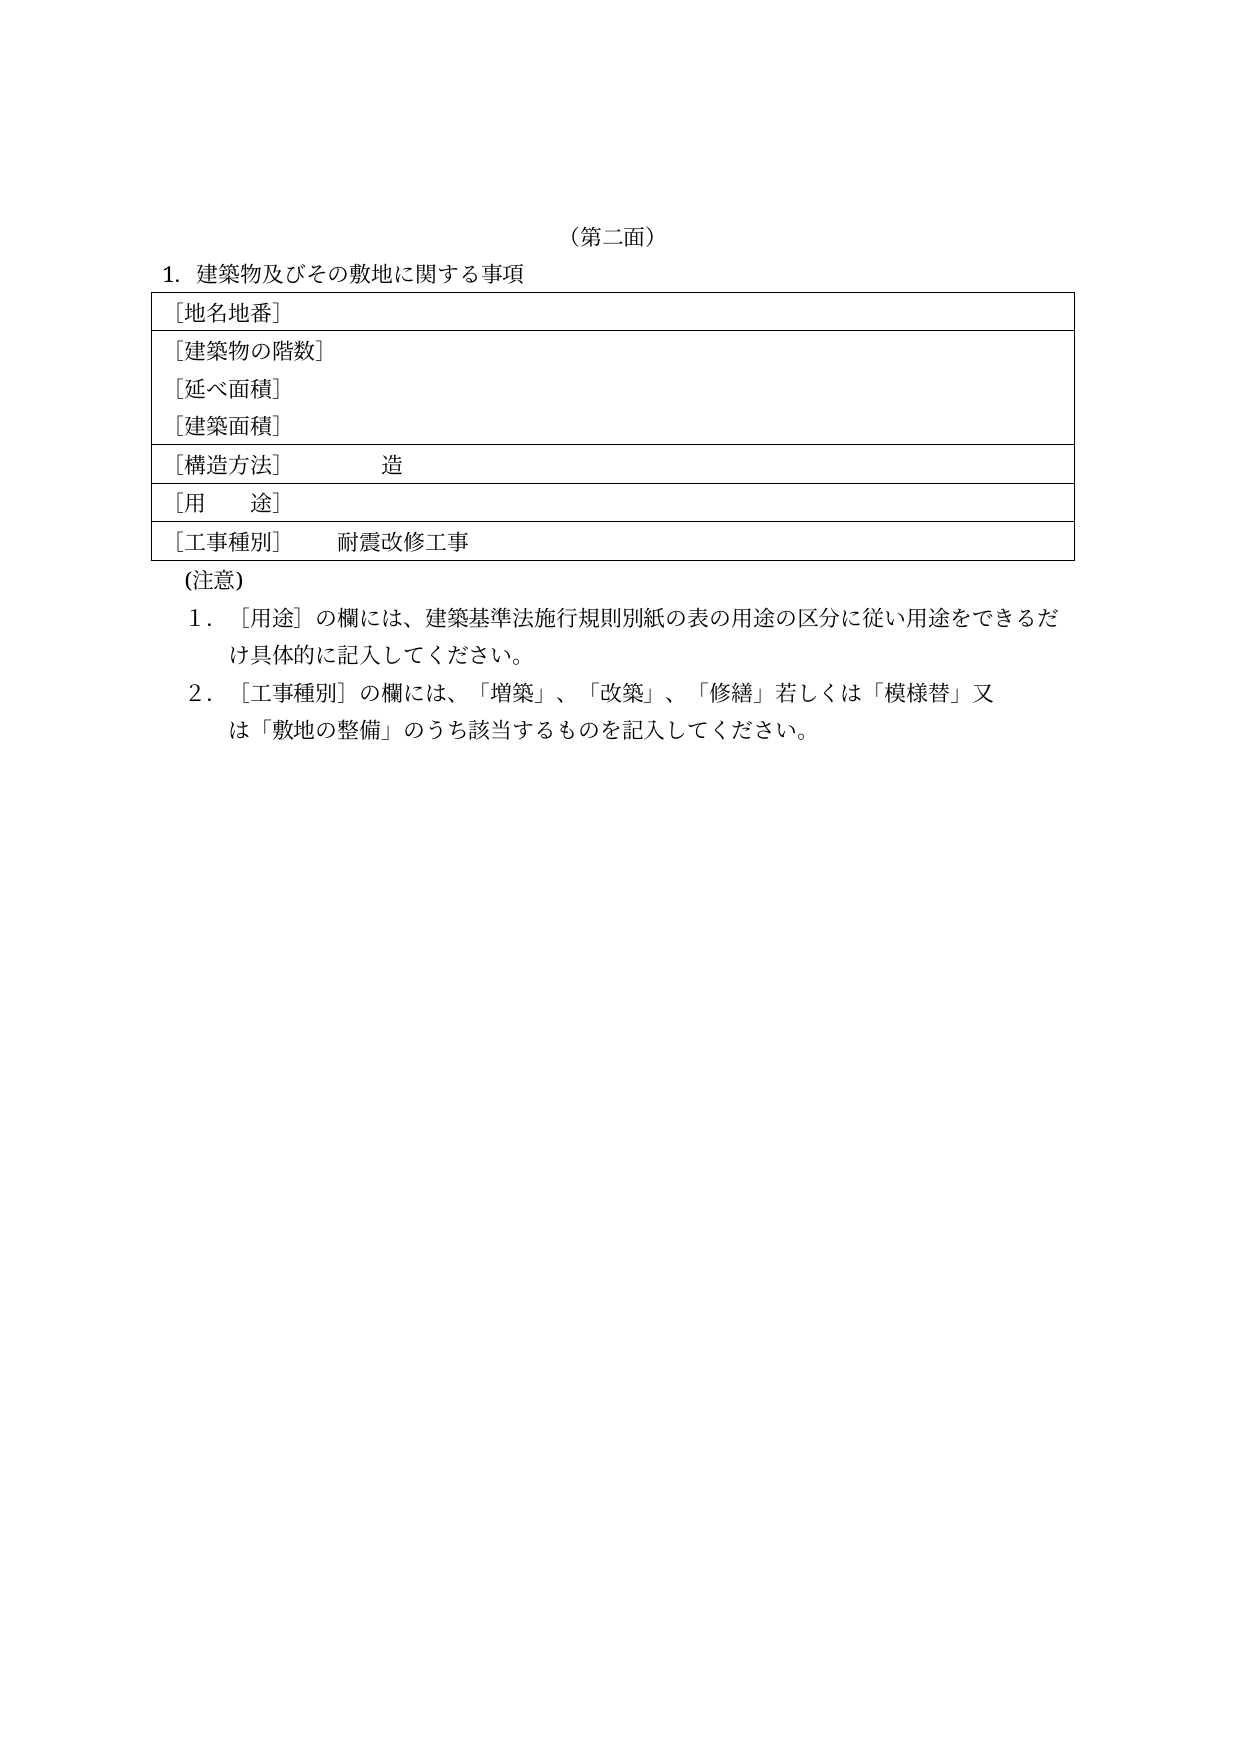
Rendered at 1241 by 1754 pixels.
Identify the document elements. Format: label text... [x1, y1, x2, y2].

text は「敷地の整備」のうち該当するものを記入してください。 [162, 711, 1063, 748]
table_cell ［建築物の階数］ ［延べ面積］ ［建築面積］ [152, 331, 1074, 444]
table_cell ［工事種別］ 耐震改修工事 [152, 522, 1074, 559]
table_cell ［構造方法］ 造 [152, 445, 1074, 482]
table_cell ［用 途］ [152, 484, 1074, 521]
text （第二面） [162, 217, 1063, 254]
text １．［用途］の欄には、建築基準法施行規則別紙の表の用途の区分に従い用途をできるだけ具体的に記入してください。 [184, 598, 1063, 673]
text (注意) [162, 561, 1063, 598]
text ２．［工事種別］の欄には、「増築」、「改築」、「修繕」若しくは「模様替」又 [162, 673, 1063, 711]
text 1．建築物及びその敷地に関する事項 [162, 254, 1063, 292]
table_header ［地名地番］ [152, 293, 1074, 330]
